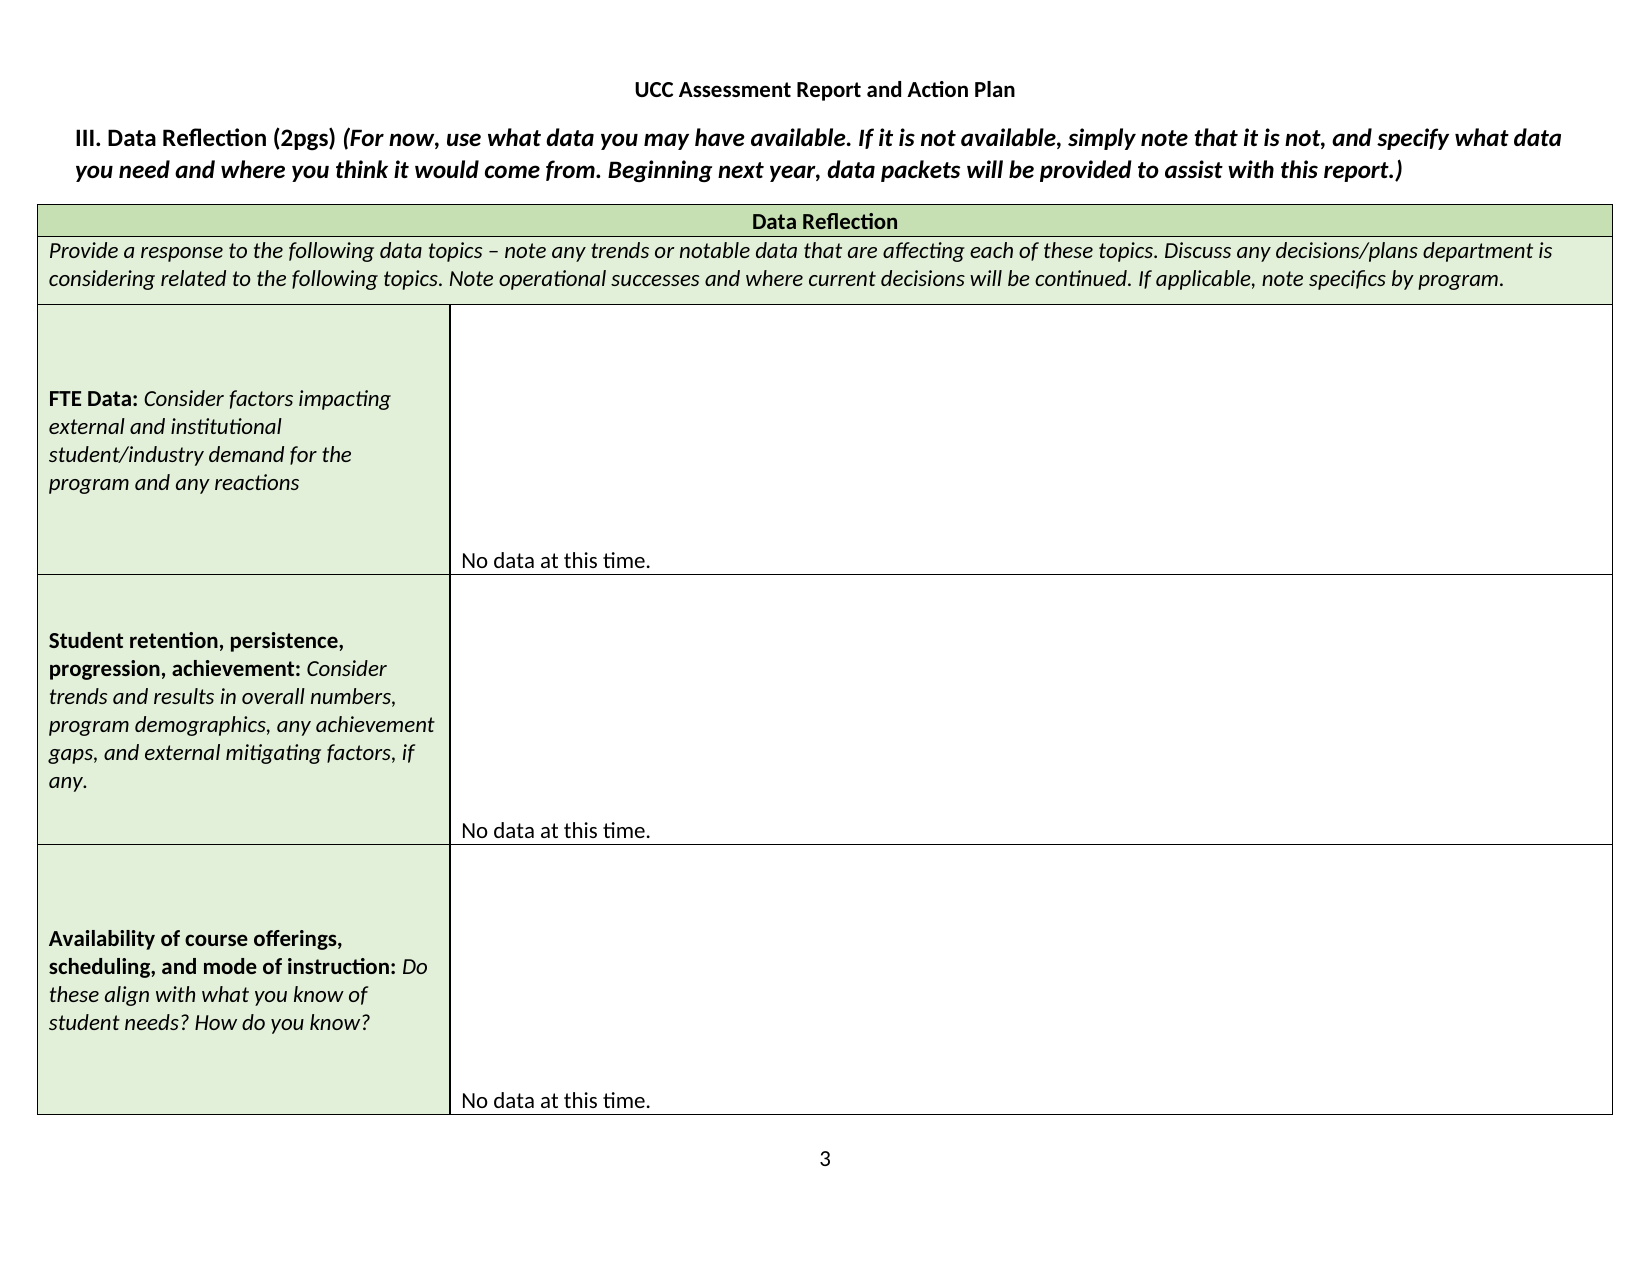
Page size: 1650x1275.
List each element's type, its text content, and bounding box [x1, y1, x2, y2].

table_header Data Reflection [38, 205, 1612, 236]
subtitle III. Data Reflection (2pgs) (For now, use what data you may have available. If it is not available, simply note that it is not, and specify what data you need and where you think it would come from. Beginning next year, data packets will be provided to assist with this report.) [75, 122, 1575, 185]
table_cell No data at this time. [451, 575, 1612, 844]
table_cell FTE Data: Consider factors impacting external and institutional student/industry demand for the program and any reactions [38, 305, 449, 574]
table_cell No data at this time. [451, 305, 1612, 574]
table_cell Availability of course offerings, scheduling, and mode of instruction: Do these align with what you know of student needs? How do you know? [38, 845, 449, 1114]
table_cell Provide a response to the following data topics – note any trends or notable data that are affecting each of these topics. Discuss any decisions/plans department is considering related to the following topics. Note operational successes and where current decisions will be continued. If applicable, note specifics by program. [38, 237, 1612, 304]
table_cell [451, 845, 1612, 1114]
table_cell Student retention, persistence, progression, achievement: Consider trends and results in overall numbers, program demographics, any achievement gaps, and external mitigating factors, if any. [38, 575, 449, 844]
